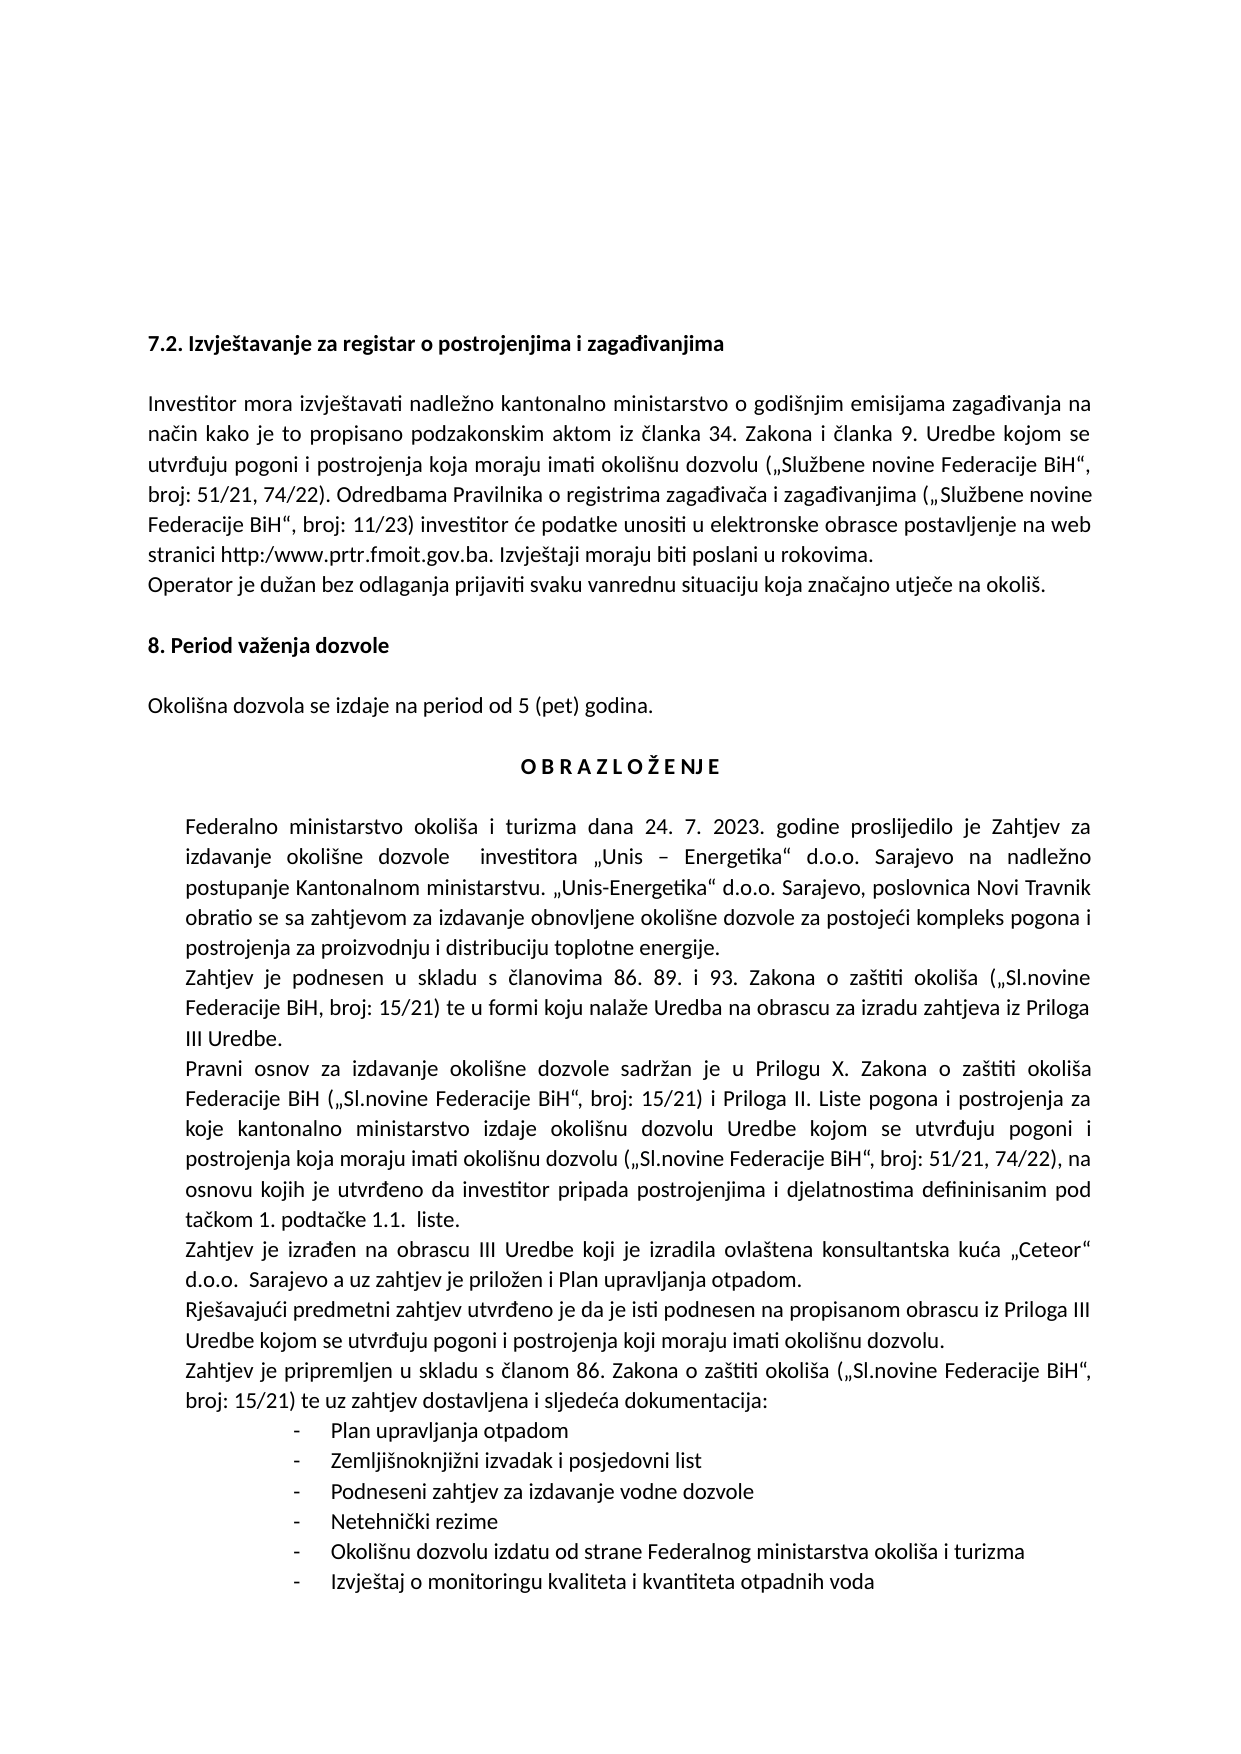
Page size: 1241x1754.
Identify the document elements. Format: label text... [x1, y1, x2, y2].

text 8. Period važenja dozvole [148, 631, 1093, 659]
list Podneseni zahtjev za izdavanje vodne dozvole [293, 1477, 1093, 1505]
text Zahtjev je podnesen u skladu s članovima 86. 89. i 93. Zakona o zaštiti okoliša („Sl.novine Federacije BiH, broj: 15/21) te u formi koju nalaže Uredba na obrascu za izradu zahtjeva iz Priloga III Uredbe. [185, 963, 1093, 1052]
text Federalno ministarstvo okoliša i turizma dana 24. 7. 2023. godine proslijedilo je Zahtjev za izdavanje okolišne dozvole investitora „Unis – Energetika“ d.o.o. Sarajevo na nadležno postupanje Kantonalnom ministarstvu. „Unis-Energetika“ d.o.o. Sarajevo, poslovnica Novi Travnik obratio se sa zahtjevom za izdavanje obnovljene okolišne dozvole za postojeći kompleks pogona i postrojenja za proizvodnju i distribuciju toplotne energije. [185, 812, 1093, 961]
list Okolišnu dozvolu izdatu od strane Federalnog ministarstva okoliša i turizma [293, 1537, 1093, 1565]
list Plan upravljanja otpadom [293, 1416, 1093, 1444]
text Zahtjev je izrađen na obrascu III Uredbe koji je izradila ovlaštena konsultantska kuća „Ceteor“ d.o.o. Sarajevo a uz zahtjev je priložen i Plan upravljanja otpadom. [185, 1235, 1093, 1293]
text 7.2. Izvještavanje za registar o postrojenjima i zagađivanjima [148, 329, 1093, 357]
list Zemljišnoknjižni izvadak i posjedovni list [293, 1447, 1093, 1474]
text Pravni osnov za izdavanje okolišne dozvole sadržan je u Prilogu X. Zakona o zaštiti okoliša Federacije BiH („Sl.novine Federacije BiH“, broj: 15/21) i Priloga II. Liste pogona i postrojenja za koje kantonalno ministarstvo izdaje okolišnu dozvolu Uredbe kojom se utvrđuju pogoni i postrojenja koja moraju imati okolišnu dozvolu („Sl.novine Federacije BiH“, broj: 51/21, 74/22), na osnovu kojih je utvrđeno da investitor pripada postrojenjima i djelatnostima defininisanim pod tačkom 1. podtačke 1.1. liste. [185, 1054, 1093, 1233]
text Okolišna dozvola se izdaje na period od 5 (pet) godina. [148, 691, 1093, 719]
list Izvještaj o monitoringu kvaliteta i kvantiteta otpadnih voda [293, 1567, 1093, 1595]
text Operator je dužan bez odlaganja prijaviti svaku vanrednu situaciju koja značajno utječe na okoliš. [148, 571, 1093, 598]
list Netehnički rezime [293, 1507, 1093, 1535]
text Rješavajući predmetni zahtjev utvrđeno je da je isti podnesen na propisanom obrascu iz Priloga III Uredbe kojom se utvrđuju pogoni i postrojenja koji moraju imati okolišnu dozvolu. [185, 1296, 1093, 1354]
text Zahtjev je pripremljen u skladu s članom 86. Zakona o zaštiti okoliša („Sl.novine Federacije BiH“, broj: 15/21) te uz zahtjev dostavljena i sljedeća dokumentacija: [185, 1356, 1093, 1414]
text O B R A Z L O Ž E NJ E [148, 752, 1093, 780]
text Investitor mora izvještavati nadležno kantonalno ministarstvo o godišnjim emisijama zagađivanja na način kako je to propisano podzakonskim aktom iz članka 34. Zakona i članka 9. Uredbe kojom se utvrđuju pogoni i postrojenja koja moraju imati okolišnu dozvolu („Službene novine Federacije BiH“, broj: 51/21, 74/22). Odredbama Pravilnika o registrima zagađivača i zagađivanjima („Službene novine Federacije BiH“, broj: 11/23) investitor će podatke unositi u elektronske obrasce postavljenje na web stranici http:/www.prtr.fmoit.gov.ba. Izvještaji moraju biti poslani u rokovima. [148, 389, 1093, 568]
